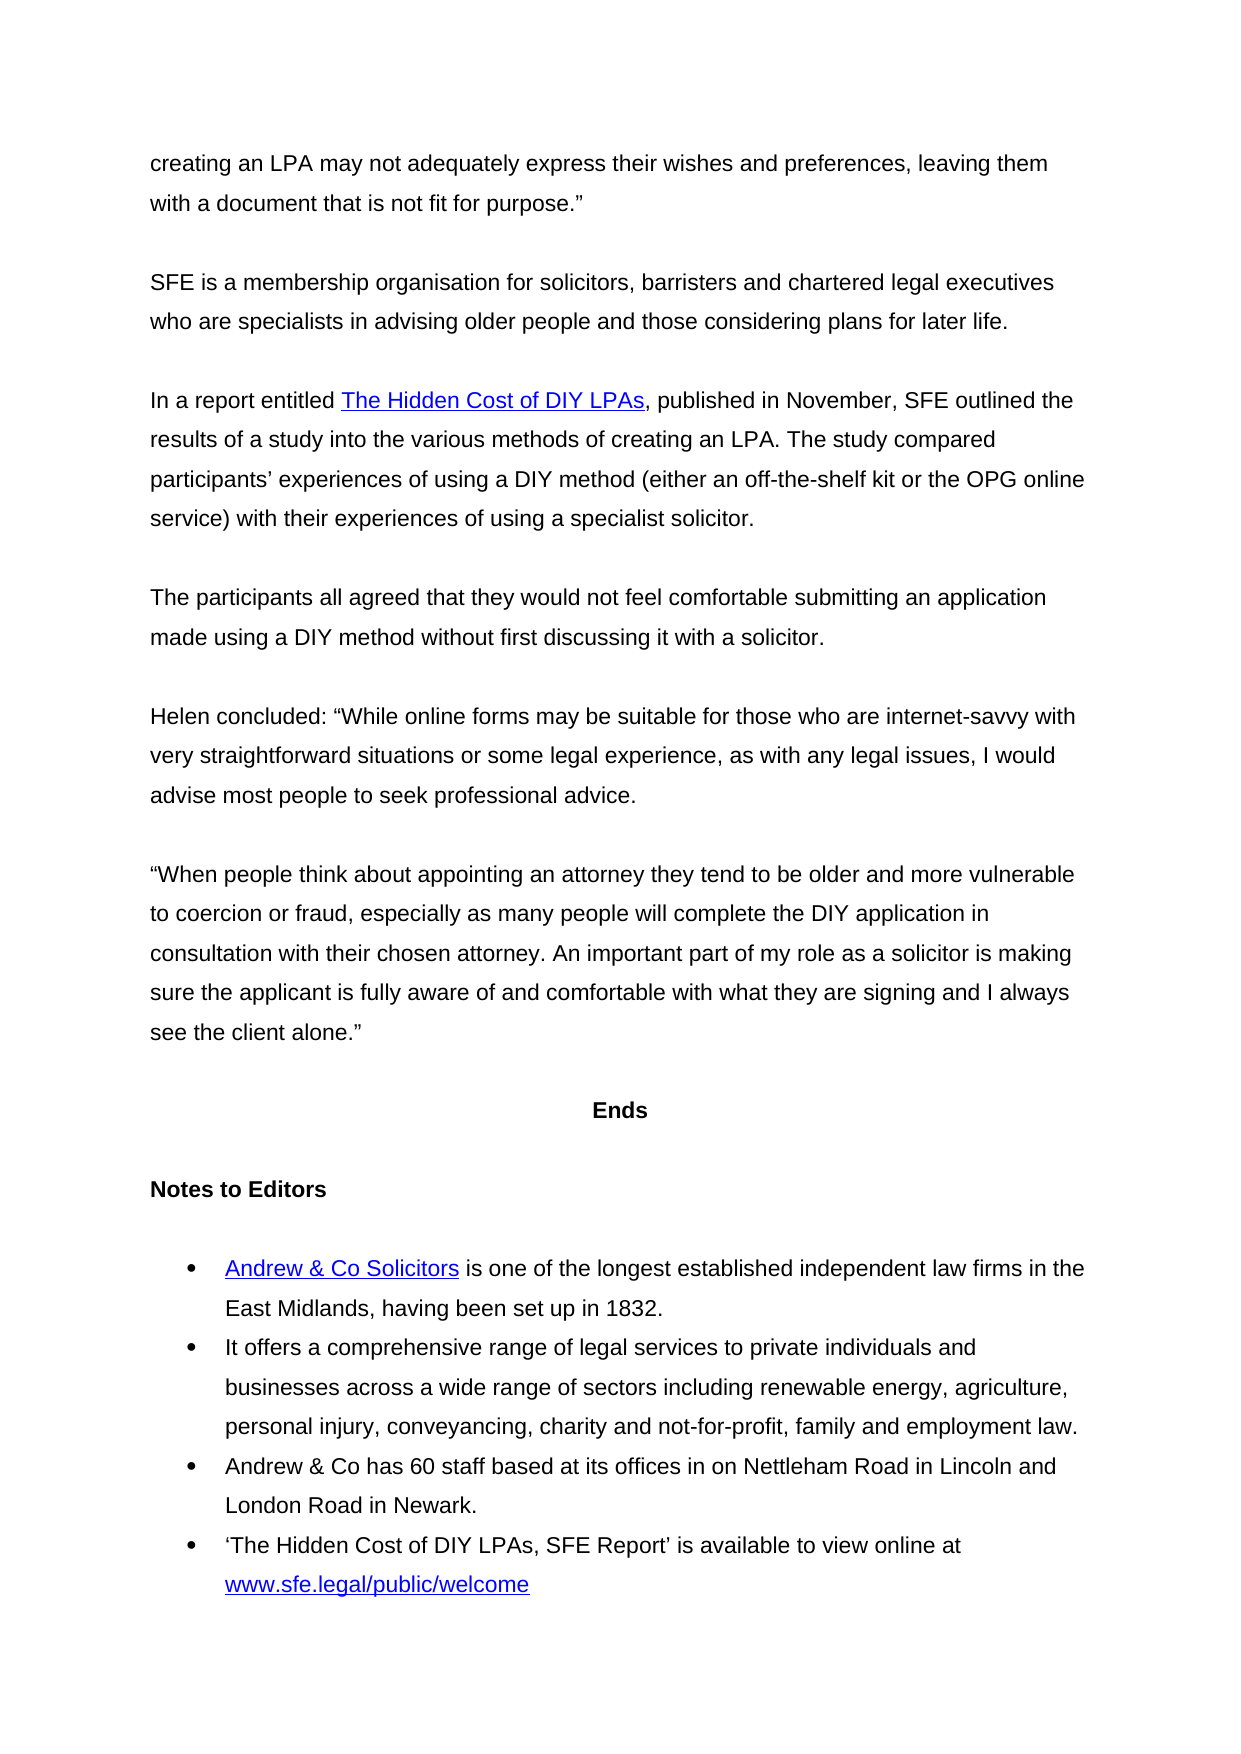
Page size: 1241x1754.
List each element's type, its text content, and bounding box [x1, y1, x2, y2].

text In a report entitled The Hidden Cost of DIY LPAs, published in November, SFE outlined the results of a study into the various methods of creating an LPA. The study compared participants’ experiences of using a DIY method (either an off-the-shelf kit or the OPG online service) with their experiences of using a specialist solicitor. [150, 387, 1090, 532]
text Notes to Editors [150, 1176, 1090, 1203]
text The participants all agreed that they would not feel comfortable submitting an application made using a DIY method without first discussing it with a solicitor. [150, 584, 1090, 650]
text “When people think about appointing an attorney they tend to be older and more vulnerable to coercion or fraud, especially as many people will complete the DIY application in consultation with their chosen attorney. An important part of my role as a solicitor is making sure the applicant is fully aware of and comfortable with what they are signing and I always see the client alone.” [150, 861, 1090, 1045]
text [150, 150, 1090, 216]
list It offers a comprehensive range of legal services to private individuals and businesses across a wide range of sectors including renewable energy, agriculture, personal injury, conveyancing, charity and not-for-profit, family and employment law. [187, 1334, 1090, 1440]
list ‘The Hidden Cost of DIY LPAs, SFE Report’ is available to view online at www.sfe.legal/public/welcome [187, 1532, 1090, 1598]
text Ends [150, 1097, 1090, 1124]
list Andrew & Co Solicitors is one of the longest established independent law firms in the East Midlands, having been set up in 1832. [187, 1255, 1090, 1321]
text Helen concluded: “While online forms may be suitable for those who are internet-savvy with very straightforward situations or some legal experience, as with any legal issues, I would advise most people to seek professional advice. [150, 703, 1090, 808]
list Andrew & Co has 60 staff based at its offices in on Nettleham Road in Lincoln and London Road in Newark. [187, 1453, 1090, 1519]
text SFE is a membership organisation for solicitors, barristers and chartered legal executives who are specialists in advising older people and those considering plans for later life. [150, 268, 1090, 334]
